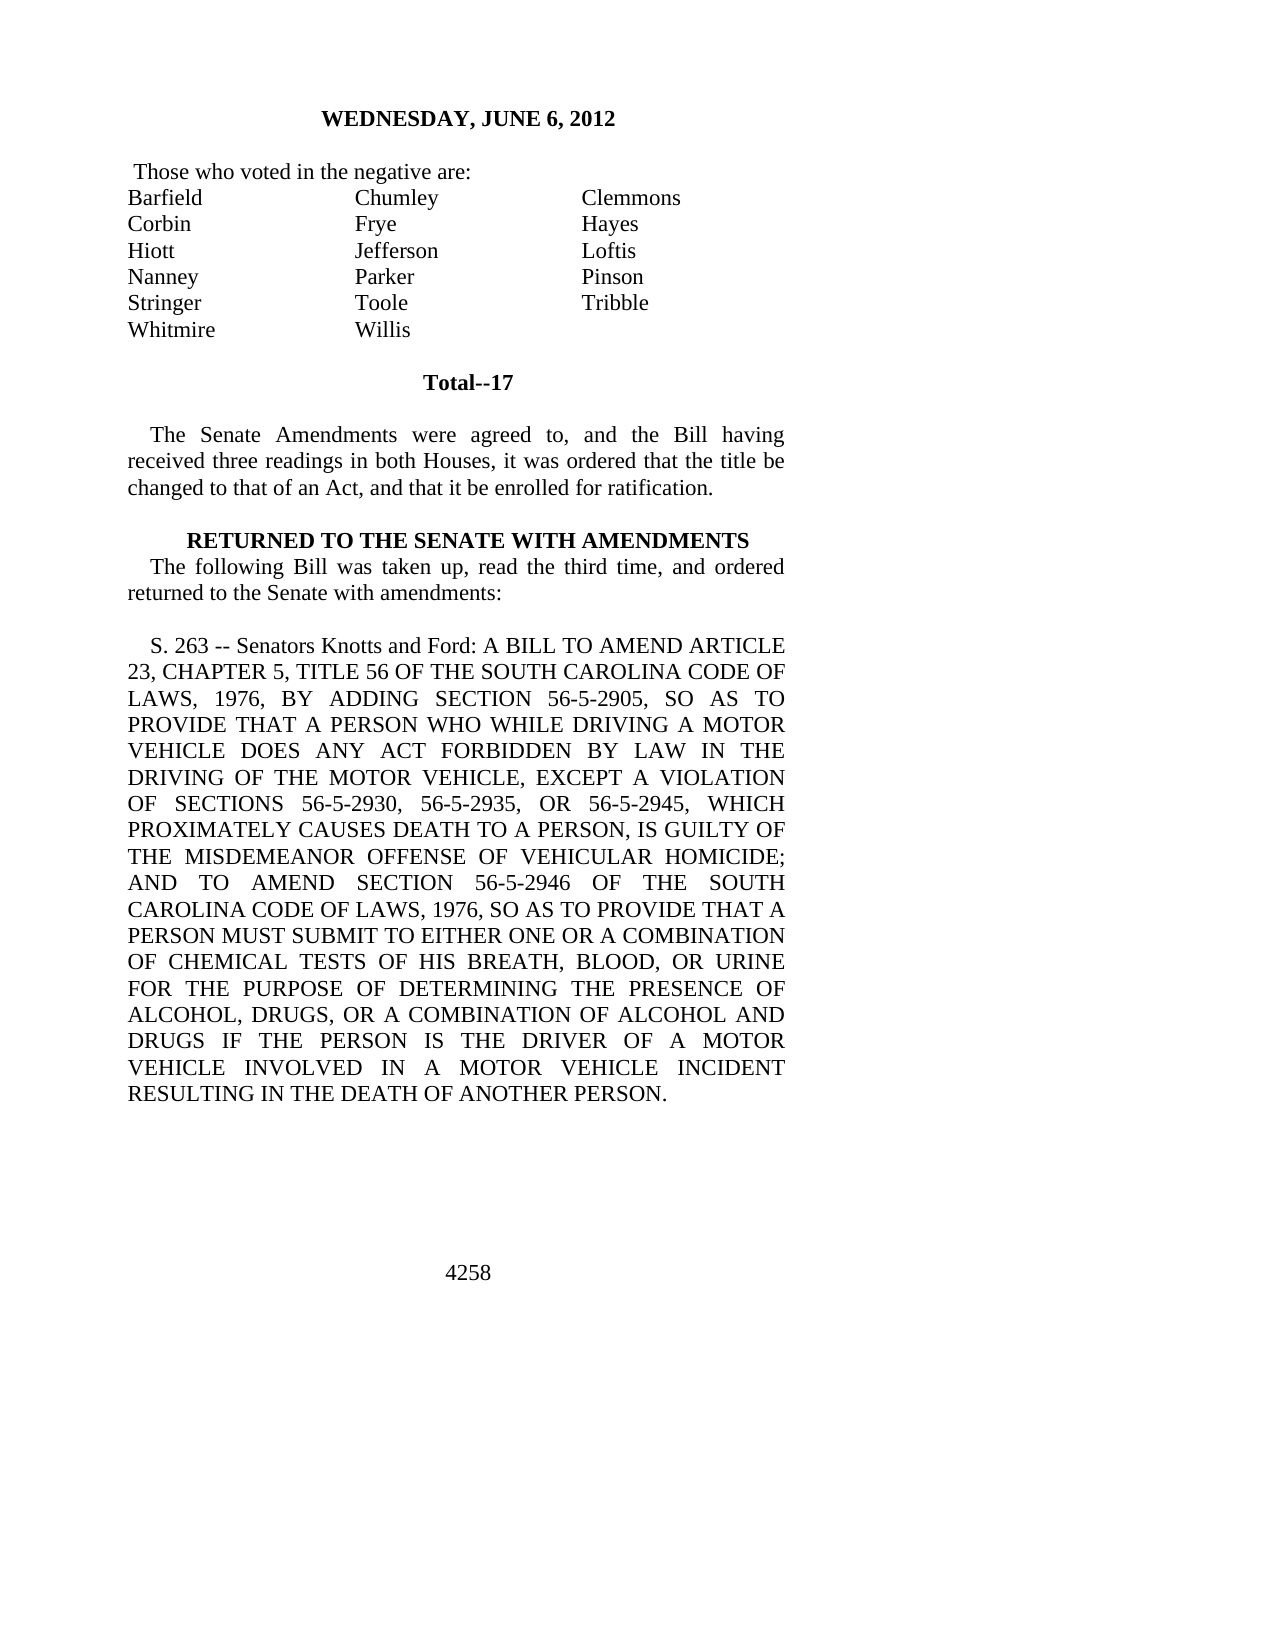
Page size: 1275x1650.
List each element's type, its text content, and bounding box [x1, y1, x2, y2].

text Total--17 [127, 368, 786, 395]
text S. 263 -- Senators Knotts and Ford: A BILL TO AMEND ARTICLE 23, CHAPTER 5, TITLE 56 OF THE SOUTH CAROLINA CODE OF LAWS, 1976, BY ADDING SECTION 56-5-2905, SO AS TO PROVIDE THAT A PERSON WHO WHILE DRIVING A MOTOR VEHICLE DOES ANY ACT FORBIDDEN BY LAW IN THE DRIVING OF THE MOTOR VEHICLE, EXCEPT A VIOLATION OF SECTIONS 56-5-2930, 56-5-2935, OR 56-5-2945, WHICH PROXIMATELY CAUSES DEATH TO A PERSON, IS GUILTY OF THE MISDEMEANOR OFFENSE OF VEHICULAR HOMICIDE; AND TO AMEND SECTION 56-5-2946 OF THE SOUTH CAROLINA CODE OF LAWS, 1976, SO AS TO PROVIDE THAT A PERSON MUST SUBMIT TO EITHER ONE OR A COMBINATION OF CHEMICAL TESTS OF HIS BREATH, BLOOD, OR URINE FOR THE PURPOSE OF DETERMINING THE PRESENCE OF ALCOHOL, DRUGS, OR A COMBINATION OF ALCOHOL AND DRUGS IF THE PERSON IS THE DRIVER OF A MOTOR VEHICLE INVOLVED IN A MOTOR VEHICLE INCIDENT RESULTING IN THE DEATH OF ANOTHER PERSON. [127, 632, 786, 1106]
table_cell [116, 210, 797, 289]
text The Senate Amendments were agreed to, and the Bill having received three readings in both Houses, it was ordered that the title be changed to that of an Act, and that it be enrolled for ratification. [127, 421, 786, 500]
text The following Bill was taken up, read the third time, and ordered returned to the Senate with amendments: [127, 553, 786, 606]
text Those who voted in the negative are: [127, 158, 786, 184]
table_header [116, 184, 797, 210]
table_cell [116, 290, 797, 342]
text RETURNED TO THE SENATE WITH AMENDMENTS [127, 527, 786, 553]
